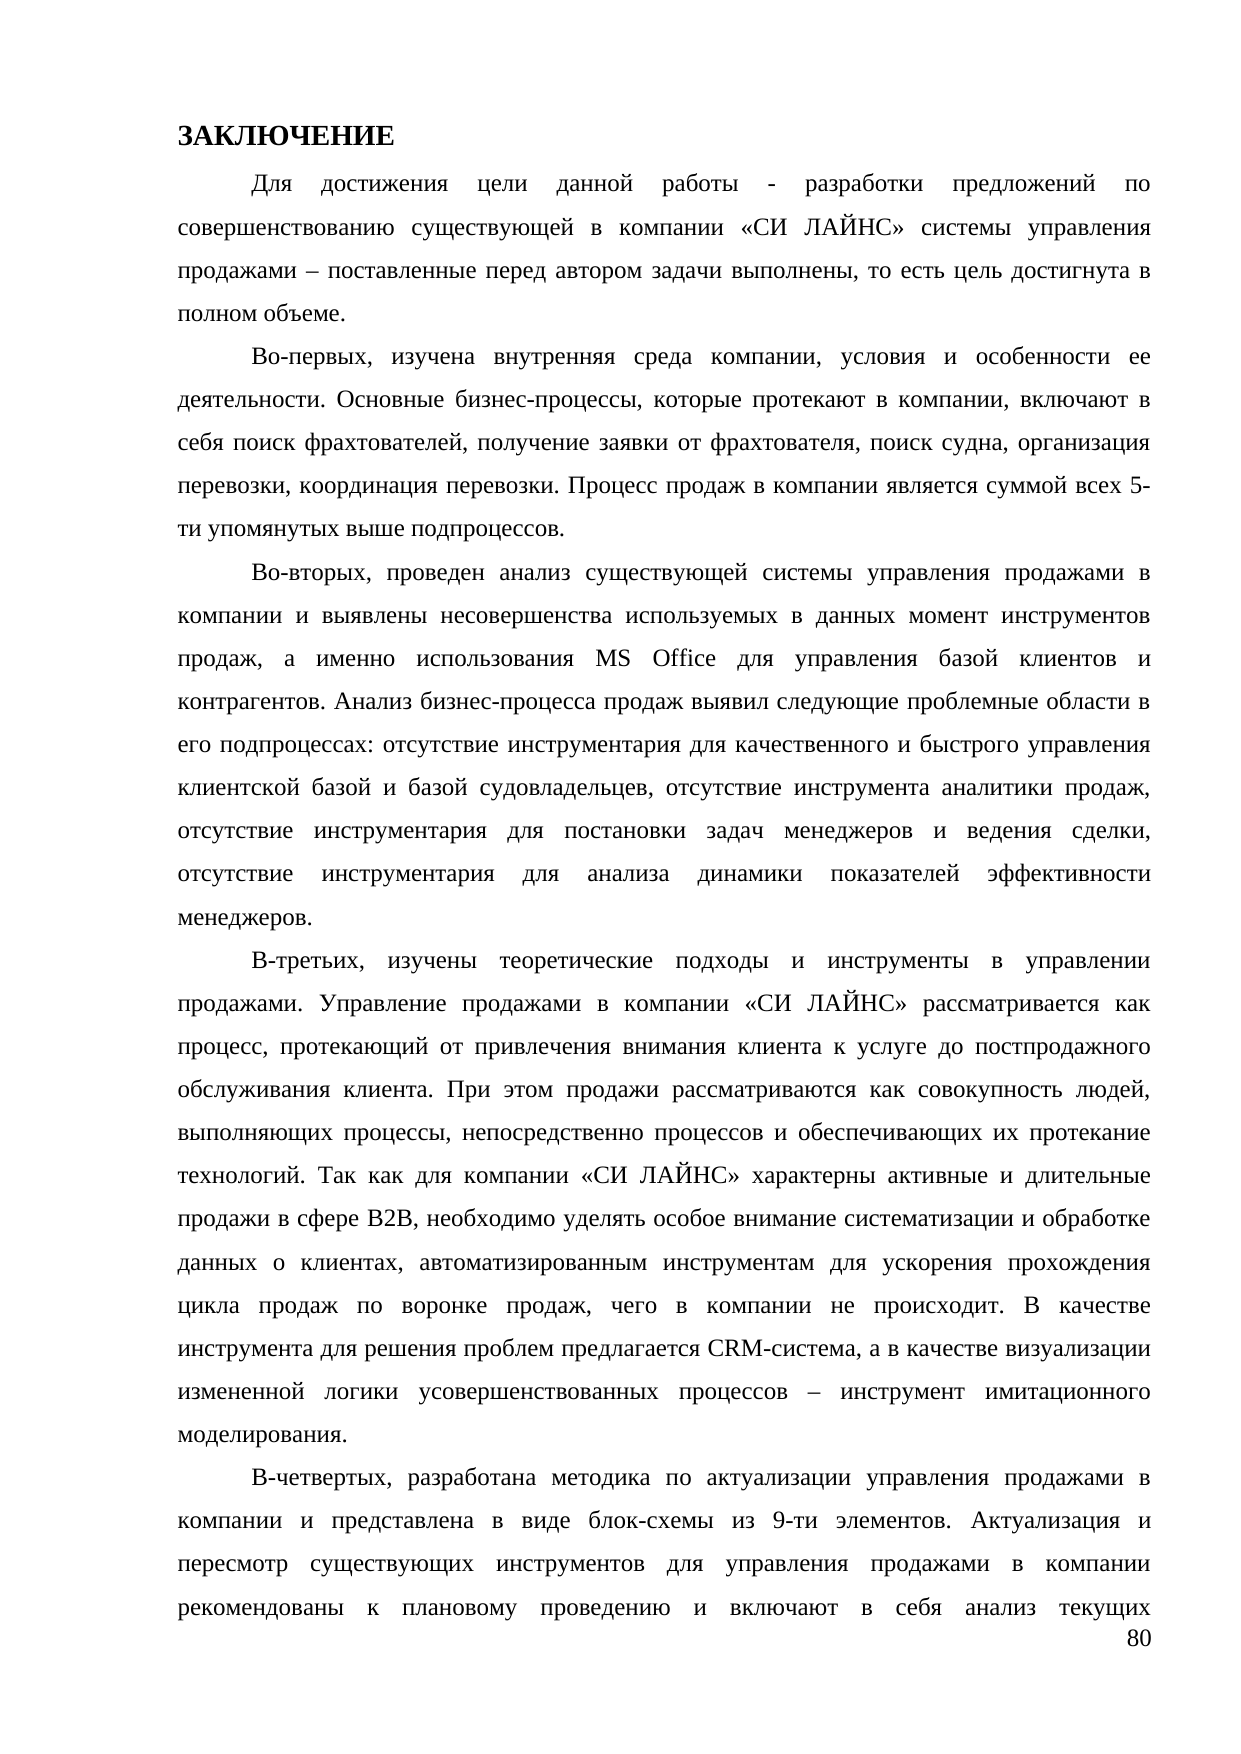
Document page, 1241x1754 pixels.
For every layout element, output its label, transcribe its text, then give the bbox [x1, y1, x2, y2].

subtitle Заключение [177, 118, 1152, 152]
text Для достижения цели данной работы - разработки предложений по совершенствованию существующей в компании «СИ ЛАЙНС» системы управления продажами – поставленные перед автором задачи выполнены, то есть цель достигнута в полном объеме. [177, 168, 1152, 327]
text Во-вторых, проведен анализ существующей системы управления продажами в компании и выявлены несовершенства используемых в данных момент инструментов продаж, а именно использования MS Office для управления базой клиентов и контрагентов. Анализ бизнес-процесса продаж выявил следующие проблемные области в его подпроцессах: отсутствие инструментария для качественного и быстрого управления клиентской базой и базой судовладельцев, отсутствие инструмента аналитики продаж, отсутствие инструментария для постановки задач менеджеров и ведения сделки, отсутствие инструментария для анализа динамики показателей эффективности менеджеров. [177, 557, 1152, 930]
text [177, 1462, 1152, 1620]
text Во-первых, изучена внутренняя среда компании, условия и особенности ее деятельности. Основные бизнес-процессы, которые протекают в компании, включают в себя поиск фрахтователей, получение заявки от фрахтователя, поиск судна, организация перевозки, координация перевозки. Процесс продаж в компании является суммой всех 5-ти упомянутых выше подпроцессов. [177, 341, 1152, 542]
text В-третьих, изучены теоретические подходы и инструменты в управлении продажами. Управление продажами в компании «СИ ЛАЙНС» рассматривается как процесс, протекающий от привлечения внимания клиента к услуге до постпродажного обслуживания клиента. При этом продажи рассматриваются как совокупность людей, выполняющих процессы, непосредственно процессов и обеспечивающих их протекание технологий. Так как для компании «СИ ЛАЙНС» характерны активные и длительные продажи в сфере B2B, необходимо уделять особое внимание систематизации и обработке данных о клиентах, автоматизированным инструментам для ускорения прохождения цикла продаж по воронке продаж, чего в компании не происходит. В качестве инструмента для решения проблем предлагается CRM-система, а в качестве визуализации измененной логики усовершенствованных процессов – инструмент имитационного моделирования. [177, 945, 1152, 1448]
